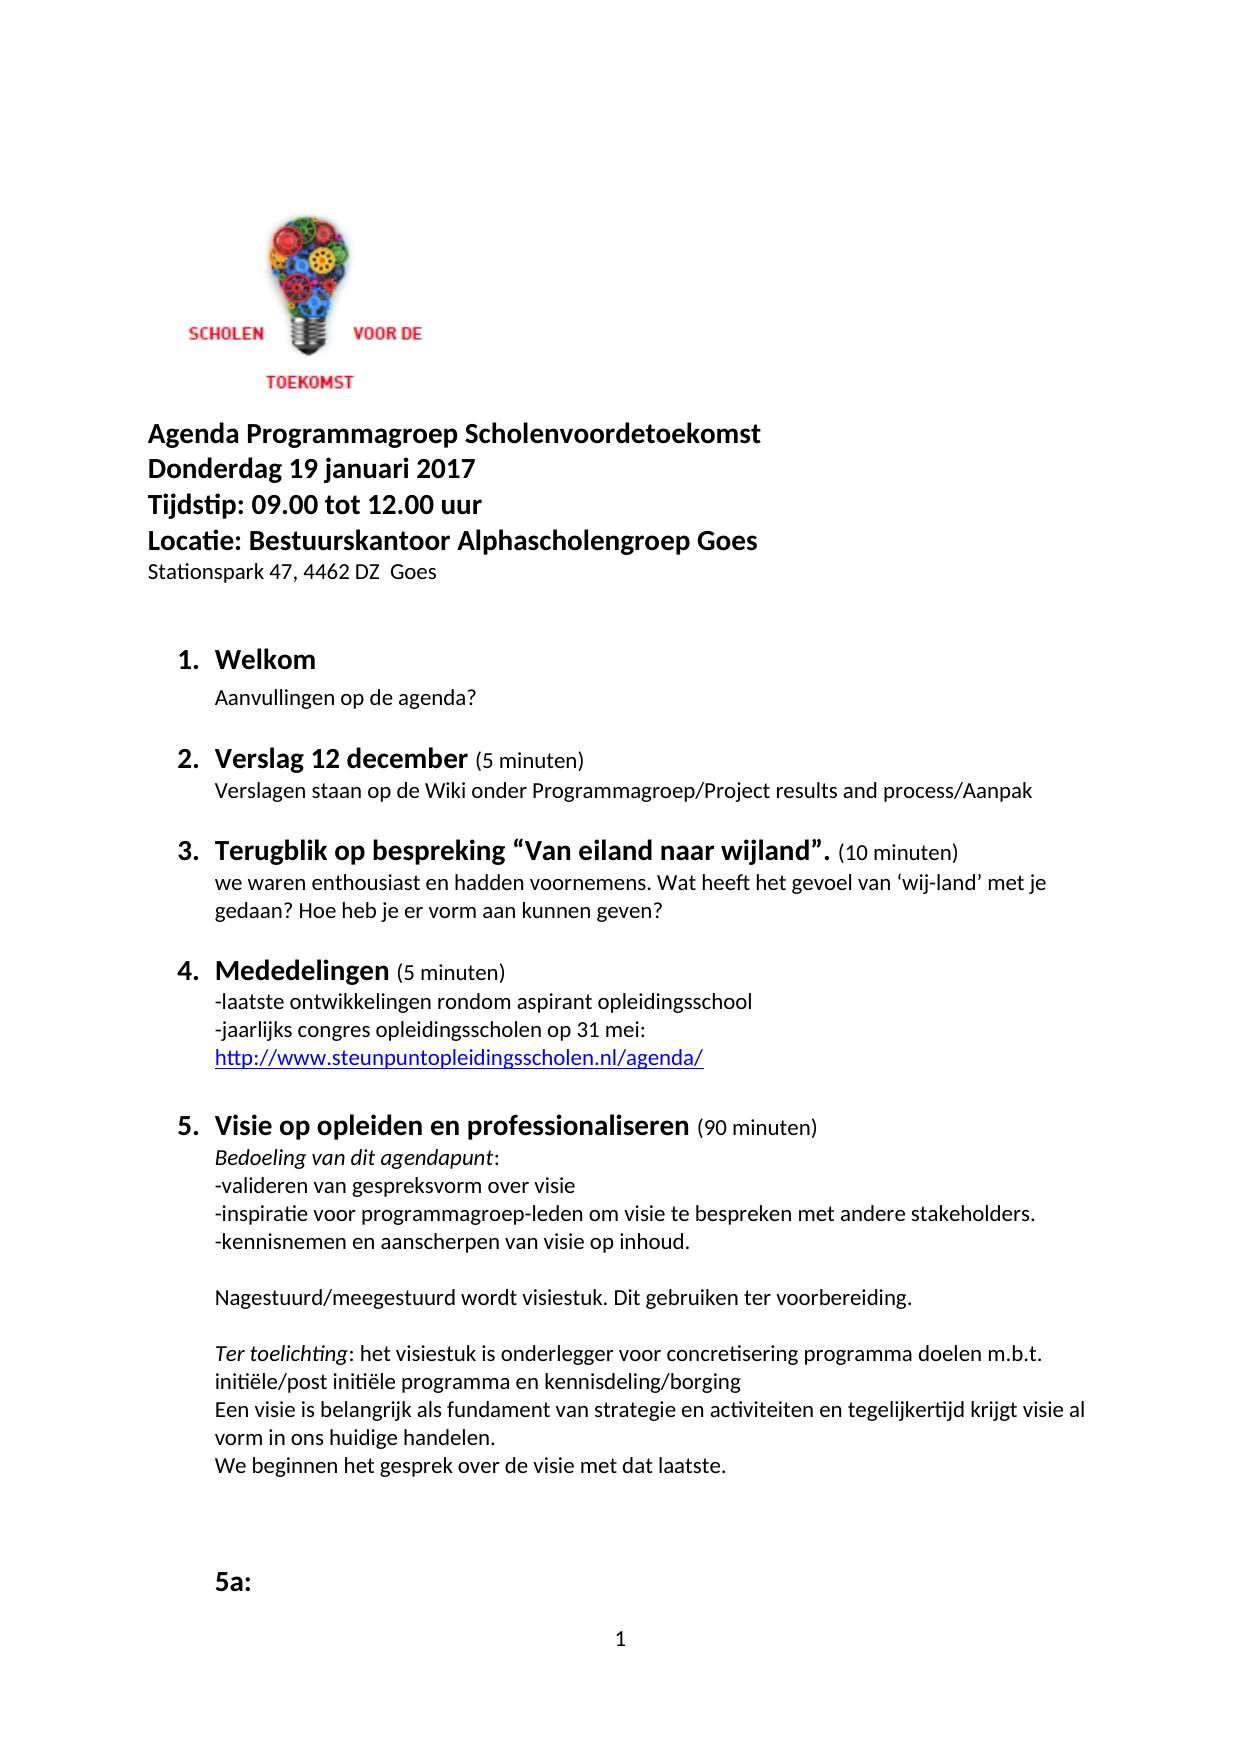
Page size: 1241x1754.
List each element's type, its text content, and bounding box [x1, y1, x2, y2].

text Agenda Programmagroep Scholenvoordetoekomst Donderdag 19 januari 2017 [148, 201, 1093, 486]
list Welkom Aanvullingen op de agenda? [177, 641, 1093, 741]
list Terugblik op bespreking “Van eiland naar wijland”. (10 minuten) we waren enthousiast en hadden voornemens. Wat heeft het gevoel van ‘wij-land’ met je gedaan? Hoe heb je er vorm aan kunnen geven? [177, 832, 1093, 952]
list Verslag 12 december (5 minuten) Verslagen staan op de Wiki onder Programmagroep/Project results and process/Aanpak [177, 741, 1093, 832]
text We beginnen het gesprek over de visie met dat laatste. [214, 1451, 1093, 1507]
list Mededelingen (5 minuten) -laatste ontwikkelingen rondom aspirant opleidingsschool -jaarlijks congres opleidingsscholen op 31 mei: http://www.steunpuntopleidingsscholen.nl/agenda/ [177, 952, 1093, 1072]
list Visie op opleiden en professionaliseren (90 minuten) Bedoeling van dit agendapunt: -valideren van gespreksvorm over visie -inspiratie voor programmagroep-leden om visie te bespreken met andere stakeholders. -kennisnemen en aanscherpen van visie op inhoud. Nagestuurd/meegestuurd wordt visiestuk. Dit gebruiken ter voorbereiding. Ter toelichting: het visiestuk is onderlegger voor concretisering programma doelen m.b.t. initiële/post initiële programma en kennisdeling/borging [177, 1107, 1093, 1395]
text Een visie is belangrijk als fundament van strategie en activiteiten en tegelijkertijd krijgt visie al vorm in ons huidige handelen. [214, 1395, 1093, 1451]
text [214, 1535, 1093, 1599]
text Tijdstip: 09.00 tot 12.00 uur Locatie: Bestuurskantoor Alphascholengroep Goes Stationspark 47, 4462 DZ Goes [148, 486, 1093, 641]
